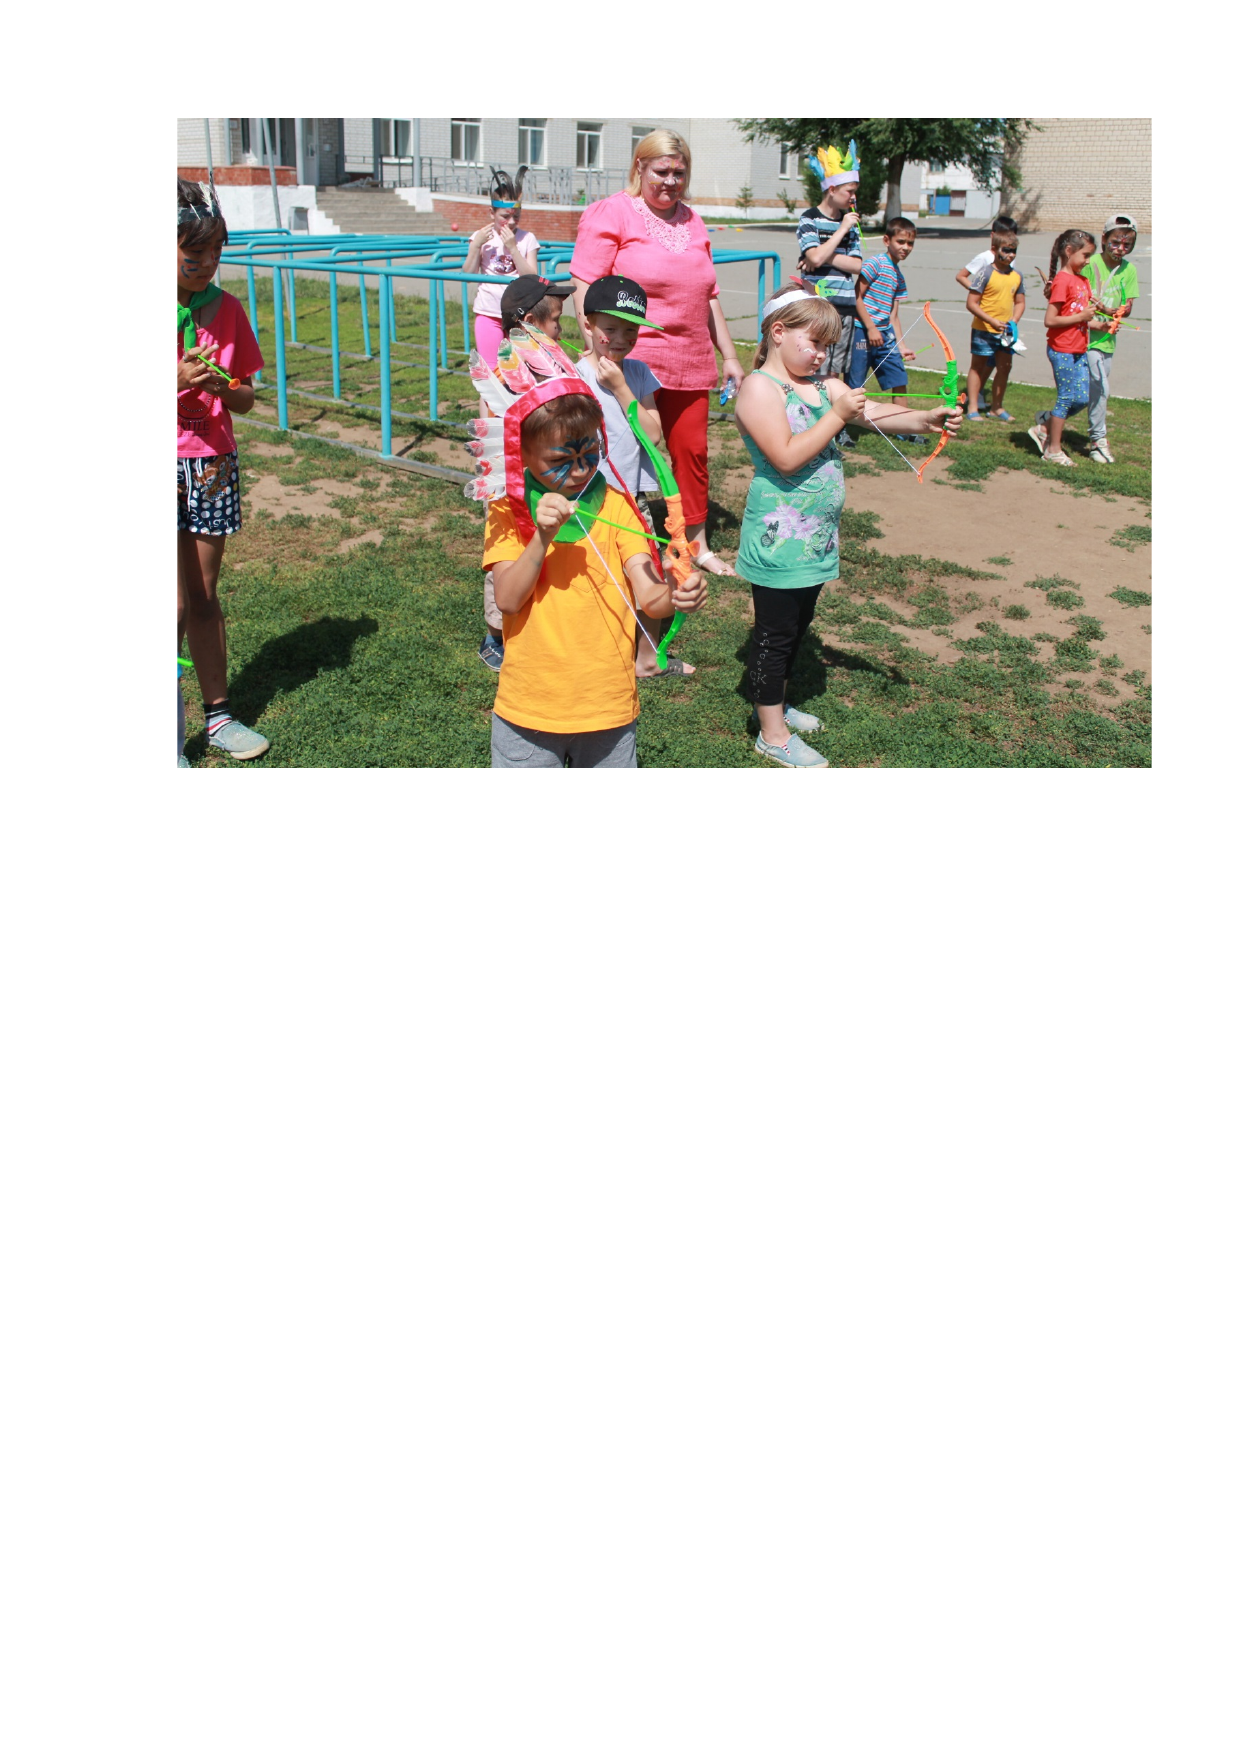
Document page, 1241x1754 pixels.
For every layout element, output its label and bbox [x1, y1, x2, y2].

picture [177, 118, 1152, 768]
